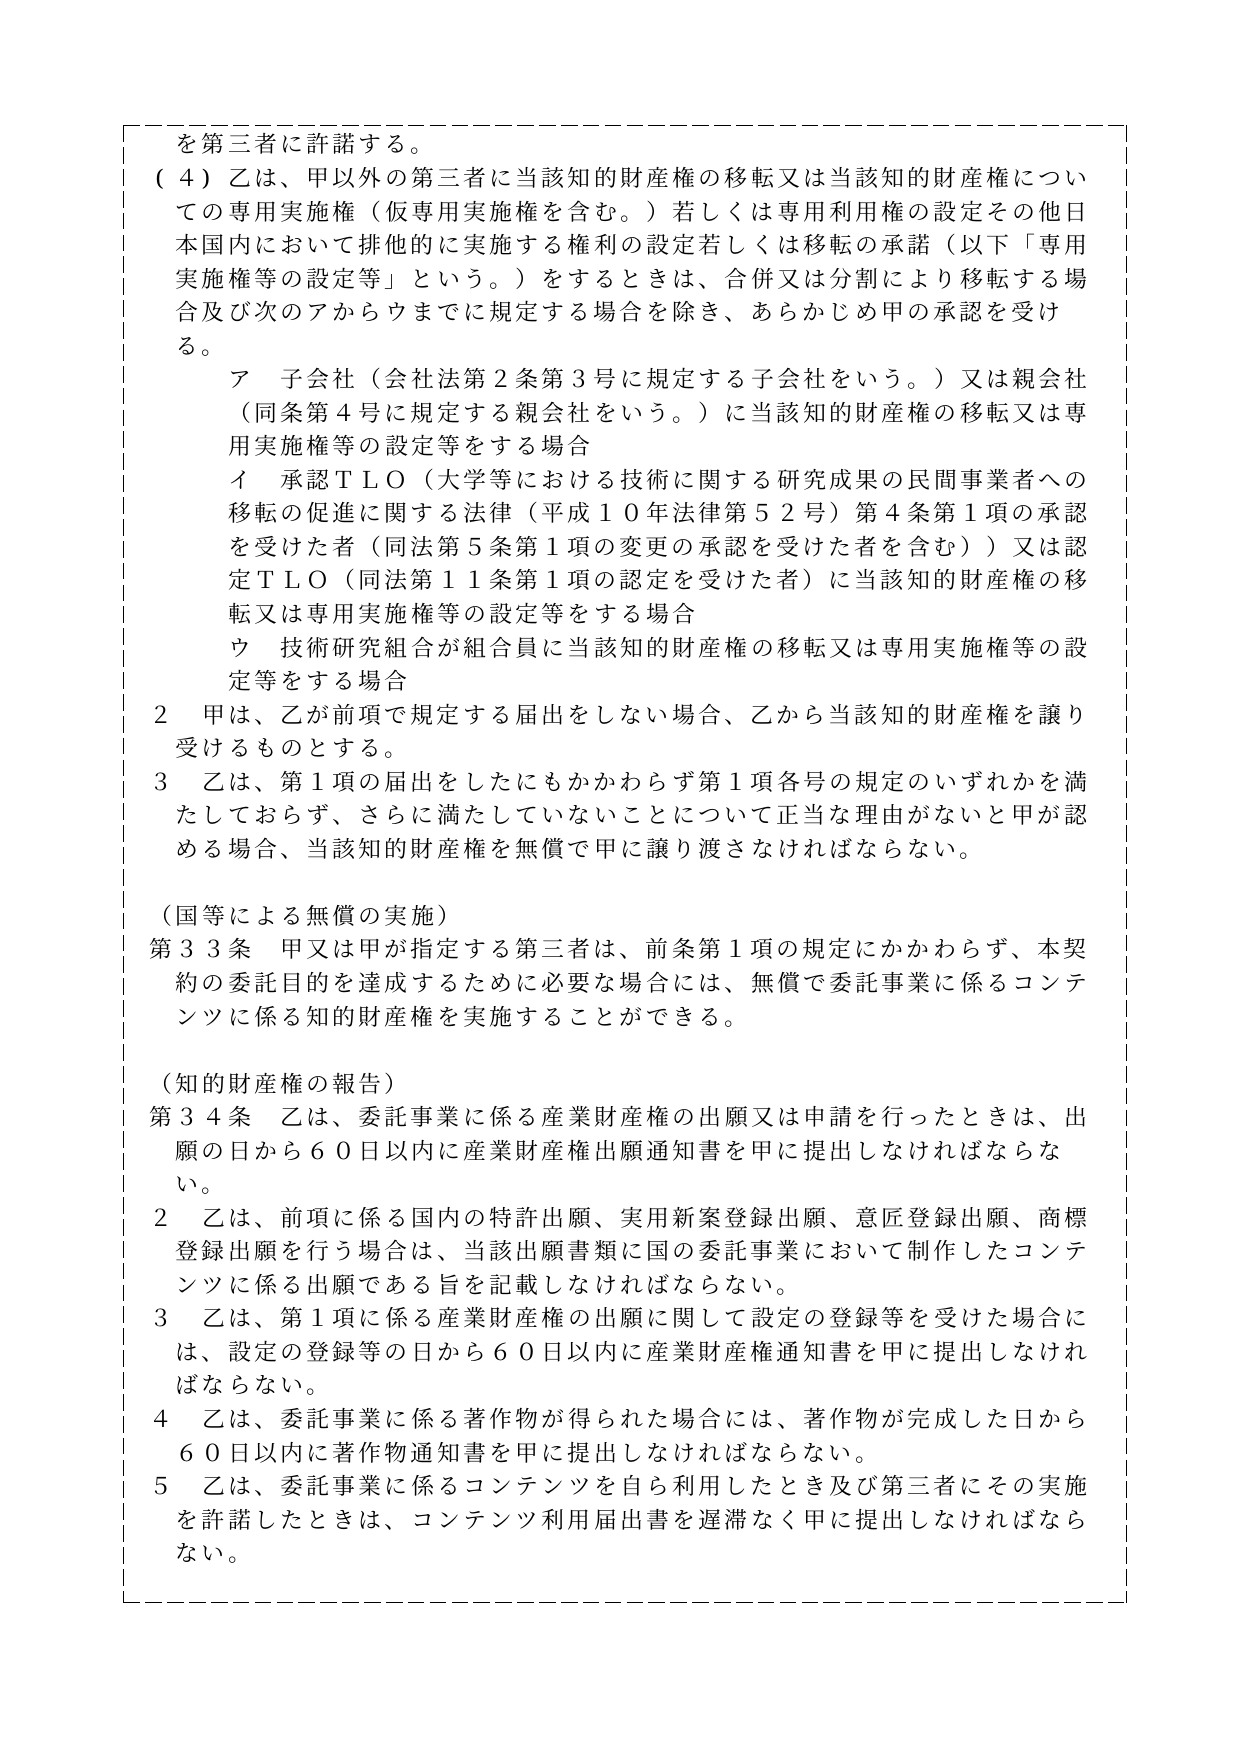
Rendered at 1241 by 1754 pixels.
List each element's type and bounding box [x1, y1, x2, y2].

table_header [124, 125, 1127, 1602]
